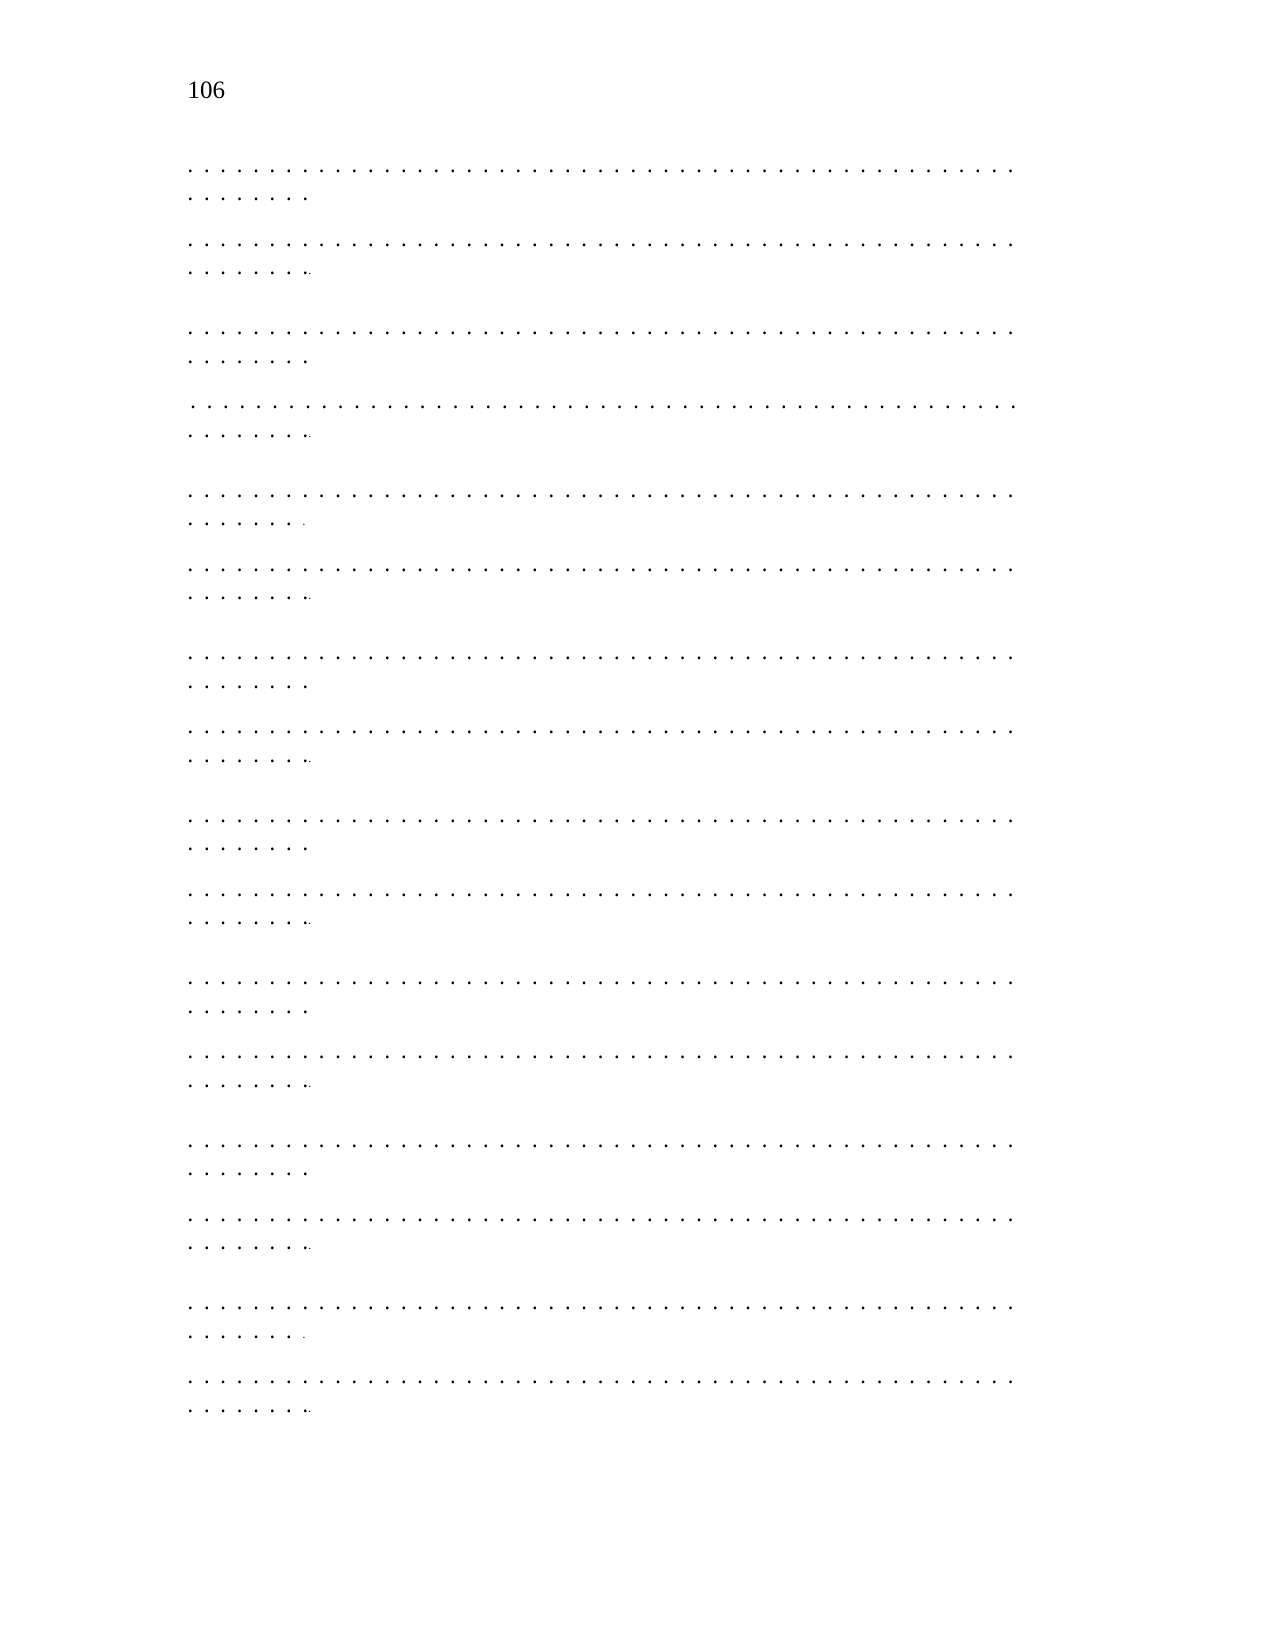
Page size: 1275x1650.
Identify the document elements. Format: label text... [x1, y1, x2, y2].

text . . . . . . . . . . . . . . . . . . . . . . . . . . . . . . . . . . . . . . . . . . . . . . . . . . . . . . . . . . .. [187, 1199, 1027, 1256]
text . . . . . . . . . . . . . . . . . . . . . . . . . . . . . . . . . . . . . . . . . . . . . . . . . . . . . . . . . . . [187, 1125, 1027, 1182]
text . . . . . . . . . . . . . . . . . . . . . . . . . . . . . . . . . . . . . . . . . . . . . . . . . . . . . . . . . . . [187, 312, 1027, 369]
text . . . . . . . . . . . . . . . . . . . . . . . . . . . . . . . . . . . . . . . . . . . . . . . . . . . . . . . . . . .. [187, 386, 1027, 443]
text . . . . . . . . . . . . . . . . . . . . . . . . . . . . . . . . . . . . . . . . . . . . . . . . . . . . . . . . . . . [187, 1287, 1027, 1344]
text . . . . . . . . . . . . . . . . . . . . . . . . . . . . . . . . . . . . . . . . . . . . . . . . . . . . . . . . . . .. [187, 711, 1027, 768]
text . . . . . . . . . . . . . . . . . . . . . . . . . . . . . . . . . . . . . . . . . . . . . . . . . . . . . . . . . . .. [187, 224, 1027, 281]
text . . . . . . . . . . . . . . . . . . . . . . . . . . . . . . . . . . . . . . . . . . . . . . . . . . . . . . . . . . . [187, 150, 1027, 207]
text . . . . . . . . . . . . . . . . . . . . . . . . . . . . . . . . . . . . . . . . . . . . . . . . . . . . . . . . . . . [187, 637, 1027, 694]
text . . . . . . . . . . . . . . . . . . . . . . . . . . . . . . . . . . . . . . . . . . . . . . . . . . . . . . . . . . . [187, 475, 1027, 532]
text . . . . . . . . . . . . . . . . . . . . . . . . . . . . . . . . . . . . . . . . . . . . . . . . . . . . . . . . . . .. [187, 874, 1027, 931]
text . . . . . . . . . . . . . . . . . . . . . . . . . . . . . . . . . . . . . . . . . . . . . . . . . . . . . . . . . . .. [187, 1361, 1027, 1418]
text . . . . . . . . . . . . . . . . . . . . . . . . . . . . . . . . . . . . . . . . . . . . . . . . . . . . . . . . . . .. [187, 1036, 1027, 1093]
text . . . . . . . . . . . . . . . . . . . . . . . . . . . . . . . . . . . . . . . . . . . . . . . . . . . . . . . . . . .. [187, 549, 1027, 606]
text . . . . . . . . . . . . . . . . . . . . . . . . . . . . . . . . . . . . . . . . . . . . . . . . . . . . . . . . . . . [187, 962, 1027, 1019]
text . . . . . . . . . . . . . . . . . . . . . . . . . . . . . . . . . . . . . . . . . . . . . . . . . . . . . . . . . . . [187, 800, 1027, 857]
